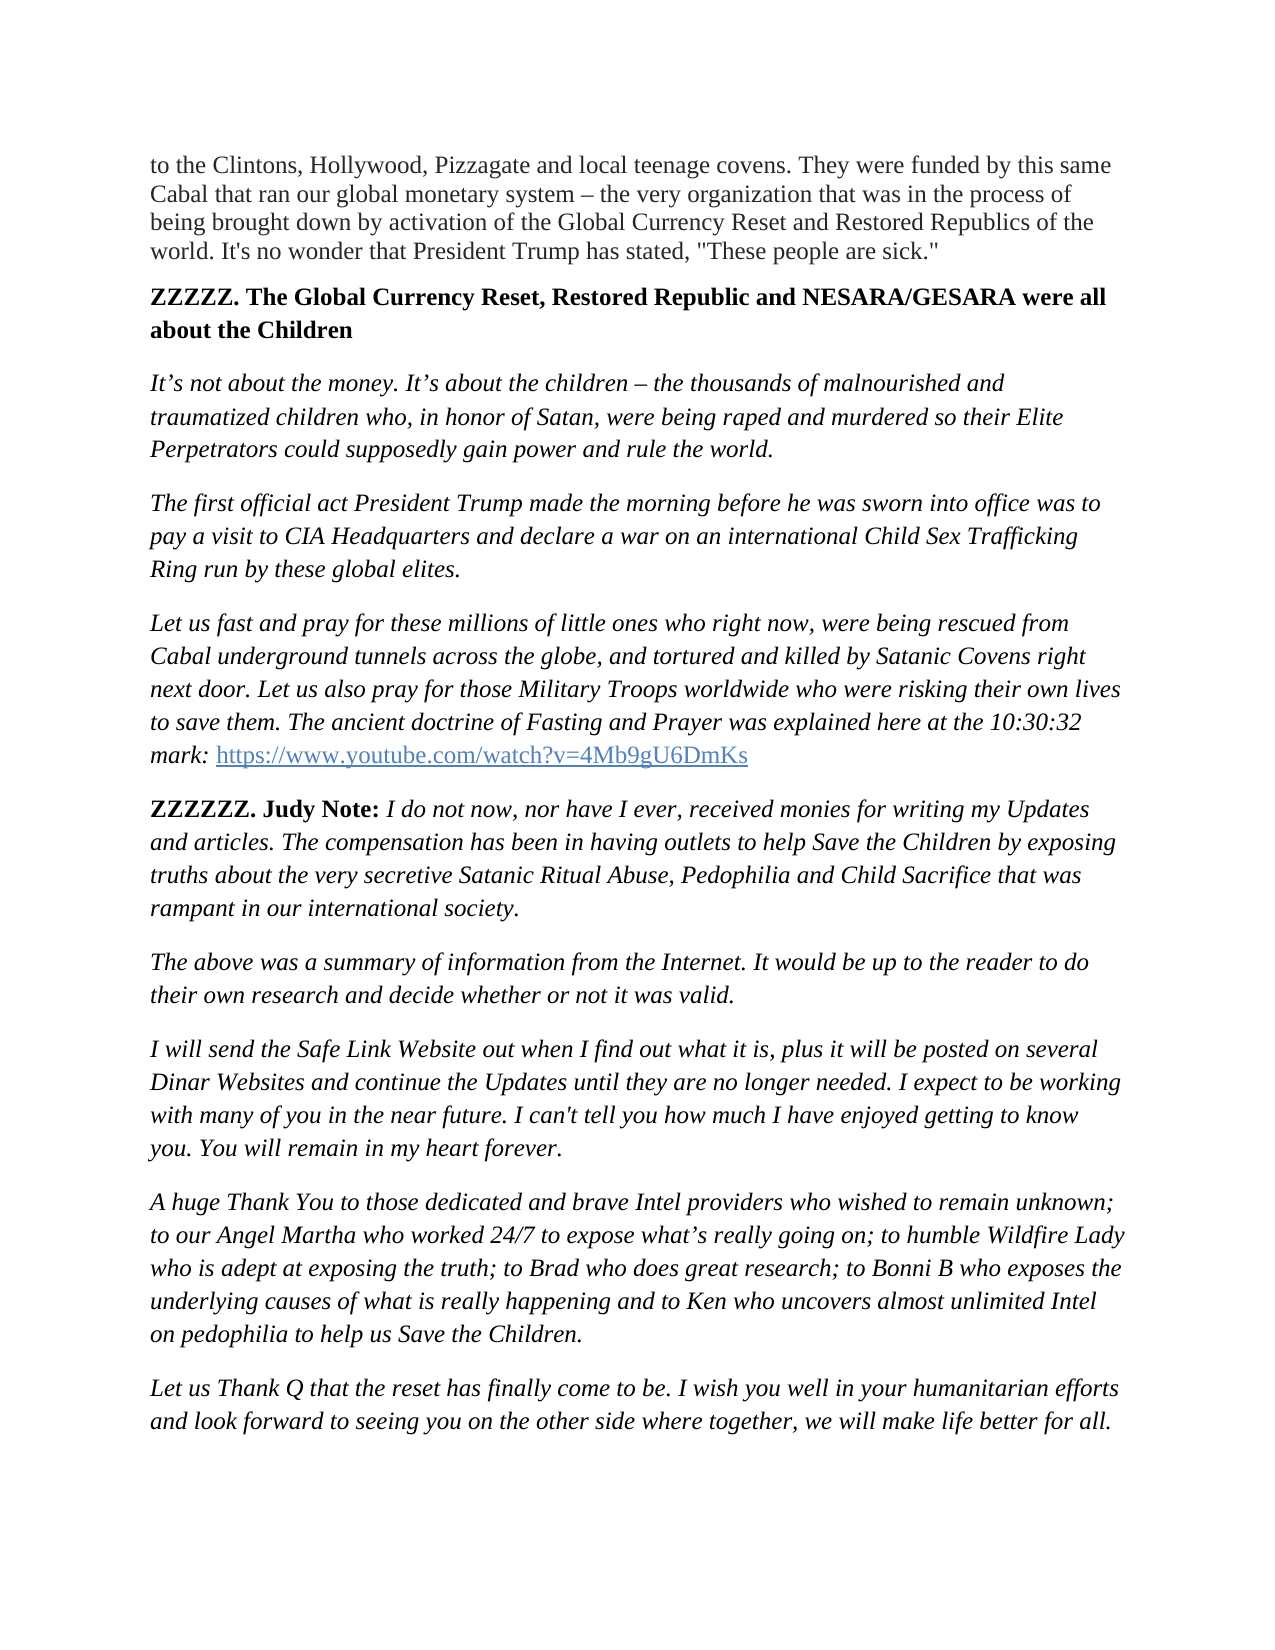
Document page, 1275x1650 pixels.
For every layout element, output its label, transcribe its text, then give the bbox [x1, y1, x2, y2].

text Let us fast and pray for these millions of little ones who right now, were being rescued from Cabal underground tunnels across the globe, and tortured and killed by Satanic Covens right next door. Let us also pray for those Military Troops worldwide who were risking their own lives to save them. The ancient doctrine of Fasting and Prayer was explained here at the 10:30:32 mark: https://www.youtube.com/watch?v=4Mb9gU6DmKs [150, 608, 1125, 769]
text Let us Thank Q that the reset has finally come to be. I wish you well in your humanitarian efforts and look forward to seeing you on the other side where together, we will make life better for all. [150, 1373, 1125, 1435]
text I will send the Safe Link Website out when I find out what it is, plus it will be posted on several Dinar Websites and continue the Updates until they are no longer needed. I expect to be working with many of you in the near future. I can't tell you how much I have enjoyed getting to know you. You will remain in my heart forever. [150, 1034, 1125, 1162]
text A huge Thank You to those dedicated and brave Intel providers who wished to remain unknown; to our Angel Martha who worked 24/7 to expose what’s really going on; to humble Wildfire Lady who is adept at exposing the truth; to Brad who does great research; to Bonni B who exposes the underlying causes of what is really happening and to Ken who uncovers almost unlimited Intel on pedophilia to help us Save the Children. [150, 1187, 1125, 1348]
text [150, 150, 1125, 265]
text ZZZZZ. The Global Currency Reset, Restored Republic and NESARA/GESARA were all about the Children [150, 282, 1125, 343]
text The first official act President Trump made the morning before he was sworn into office was to pay a visit to CIA Headquarters and declare a war on an international Child Sex Trafficking Ring run by these global elites. [150, 488, 1125, 583]
text ZZZZZZ. Judy Note: I do not now, nor have I ever, received monies for writing my Updates and articles. The compensation has been in having outlets to help Save the Children by exposing truths about the very secretive Satanic Ritual Abuse, Pedophilia and Child Sacrifice that was rampant in our international society. [150, 794, 1125, 922]
text The above was a summary of information from the Internet. It would be up to the reader to do their own research and decide whether or not it was valid. [150, 947, 1125, 1009]
text It’s not about the money. It’s about the children – the thousands of malnourished and traumatized children who, in honor of Satan, were being raped and murdered so their Elite Perpetrators could supposedly gain power and rule the world. [150, 368, 1125, 463]
